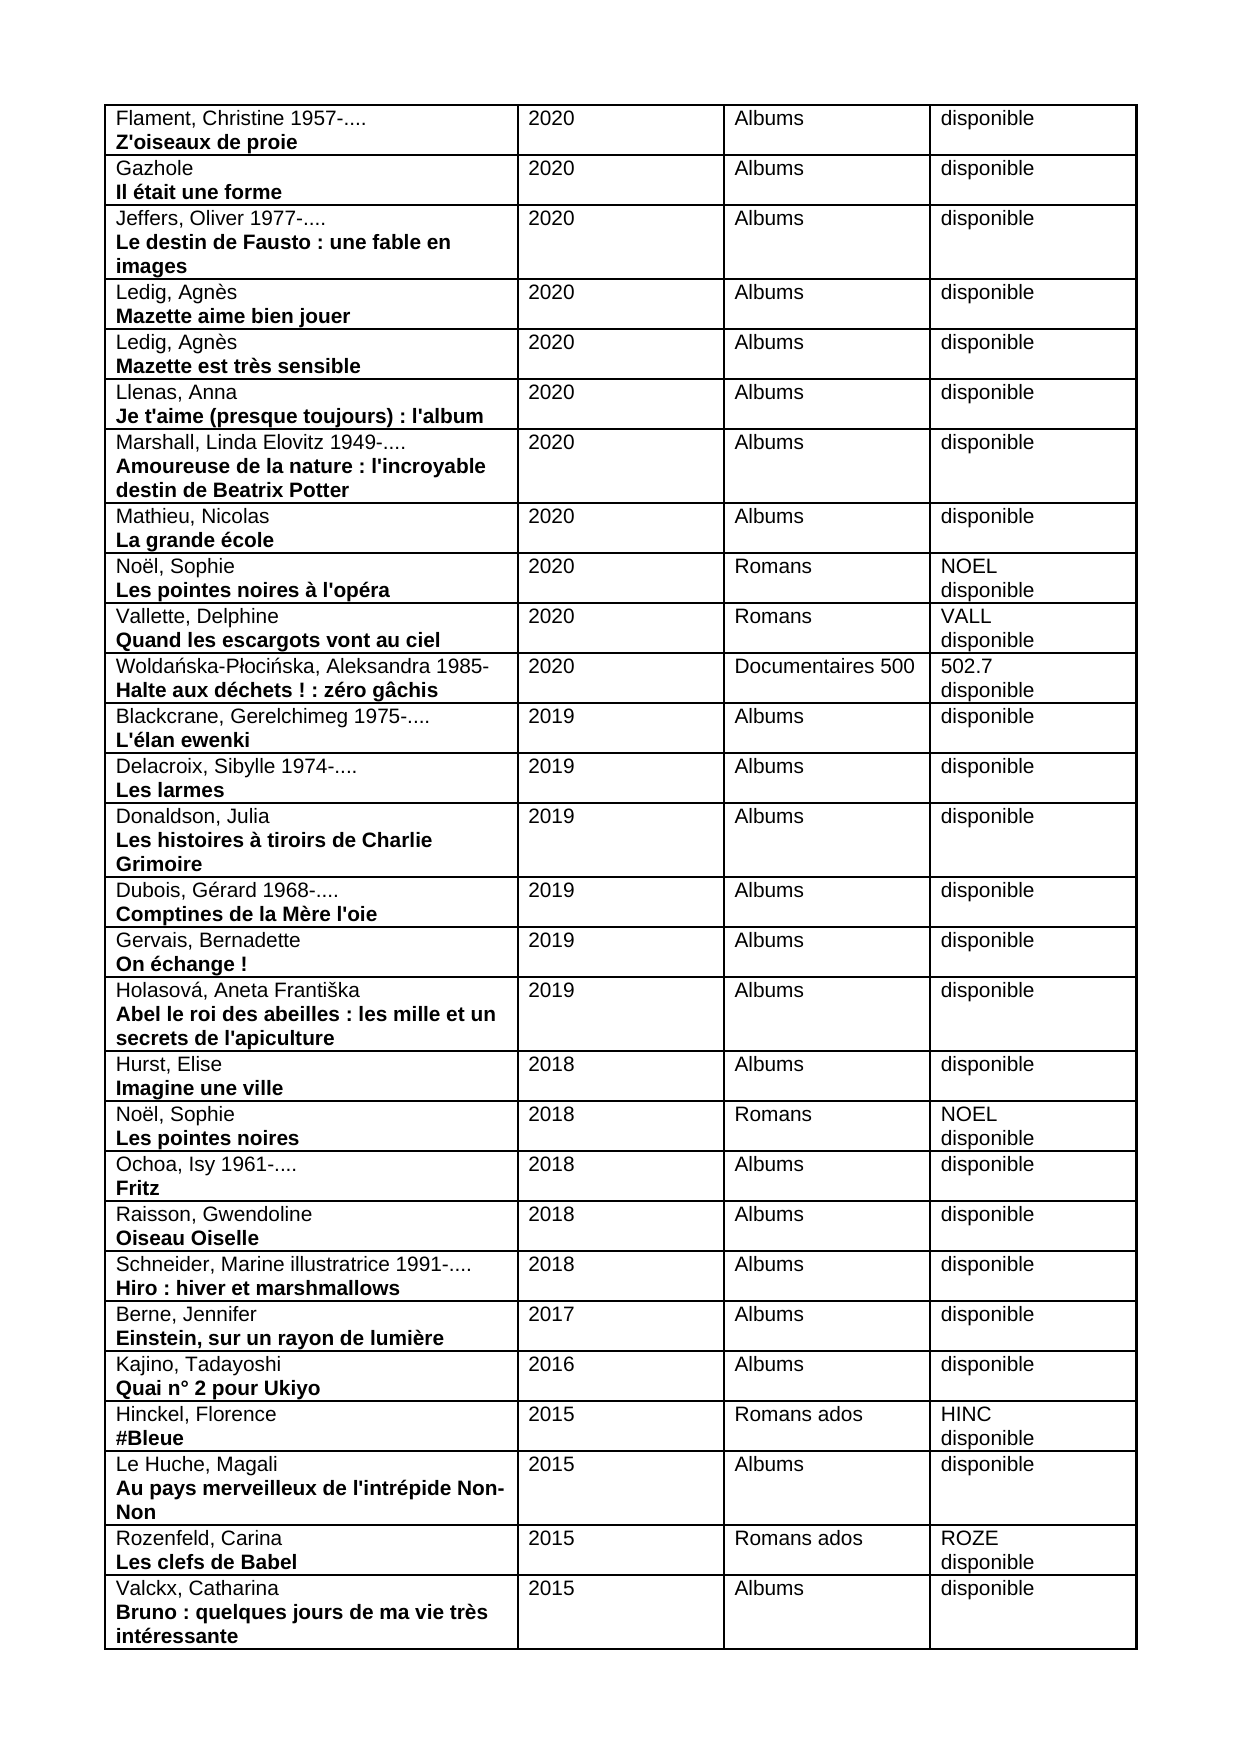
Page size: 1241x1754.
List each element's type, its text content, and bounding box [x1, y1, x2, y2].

table_cell Albums [725, 1202, 929, 1250]
table_cell Albums [725, 754, 929, 802]
table_cell 2019 [519, 978, 723, 1050]
table_cell 2020 [519, 206, 723, 278]
table_cell 2020 [519, 654, 723, 702]
table_cell disponible [931, 330, 1135, 378]
table_cell disponible [931, 280, 1135, 328]
table_cell 2019 [519, 928, 723, 976]
table_cell Albums [725, 1052, 929, 1100]
table_cell 2019 [519, 754, 723, 802]
table_cell Delacroix, Sibylle 1974-.... Les larmes [106, 754, 517, 802]
table_cell Albums [725, 206, 929, 278]
table_cell 2016 [519, 1352, 723, 1400]
table_cell Albums [725, 280, 929, 328]
table_cell 2019 [519, 878, 723, 926]
table_cell 502.7 disponible [931, 654, 1135, 702]
table_cell Ochoa, Isy 1961-.... Fritz [106, 1152, 517, 1200]
table_cell disponible [931, 1452, 1135, 1524]
table_cell 2020 [519, 604, 723, 652]
table_cell 2018 [519, 1152, 723, 1200]
table_cell Donaldson, Julia Les histoires à tiroirs de Charlie Grimoire [106, 804, 517, 876]
table_cell disponible [931, 1202, 1135, 1250]
table_cell disponible [931, 804, 1135, 876]
table_cell Holasová, Aneta Františka Abel le roi des abeilles : les mille et un secrets de l'apiculture [106, 978, 517, 1050]
table_cell 2020 [519, 430, 723, 502]
table_cell disponible [931, 704, 1135, 752]
table_cell disponible [931, 1576, 1135, 1648]
table_cell Albums [725, 878, 929, 926]
table_cell Albums [725, 1152, 929, 1200]
table_cell Albums [725, 504, 929, 552]
table_cell ROZE disponible [931, 1526, 1135, 1574]
table_cell 2018 [519, 1052, 723, 1100]
table_cell 2015 [519, 1526, 723, 1574]
table_cell disponible [931, 754, 1135, 802]
table_cell Albums [725, 106, 929, 154]
table_cell Albums [725, 1576, 929, 1648]
table_cell Romans [725, 554, 929, 602]
table_cell Noël, Sophie Les pointes noires à l'opéra [106, 554, 517, 602]
table_cell Albums [725, 804, 929, 876]
table_cell disponible [931, 928, 1135, 976]
table_cell Albums [725, 1302, 929, 1350]
table_cell Albums [725, 928, 929, 976]
table_cell Romans [725, 1102, 929, 1150]
table_cell 2015 [519, 1576, 723, 1648]
table_cell 2019 [519, 804, 723, 876]
table_cell Llenas, Anna Je t'aime (presque toujours) : l'album [106, 380, 517, 428]
table_cell Berne, Jennifer Einstein, sur un rayon de lumière [106, 1302, 517, 1350]
table_cell NOEL disponible [931, 1102, 1135, 1150]
table_cell 2015 [519, 1402, 723, 1450]
table_cell Woldańska-Płocińska, Aleksandra 1985- Halte aux déchets ! : zéro gâchis [106, 654, 517, 702]
table_cell Marshall, Linda Elovitz 1949-.... Amoureuse de la nature : l'incroyable destin de Beatrix Potter [106, 430, 517, 502]
table_cell 2020 [519, 380, 723, 428]
table_cell Ledig, Agnès Mazette est très sensible [106, 330, 517, 378]
table_cell disponible [931, 156, 1135, 204]
table_cell Albums [725, 430, 929, 502]
table_cell Romans [725, 604, 929, 652]
table_cell disponible [931, 978, 1135, 1050]
table_cell Vallette, Delphine Quand les escargots vont au ciel [106, 604, 517, 652]
table_cell 2015 [519, 1452, 723, 1524]
table_cell Hinckel, Florence #Bleue [106, 1402, 517, 1450]
table_cell Albums [725, 330, 929, 378]
table_cell disponible [931, 1352, 1135, 1400]
table_cell Albums [725, 1452, 929, 1524]
table_cell disponible [931, 1052, 1135, 1100]
table_cell Dubois, Gérard 1968-.... Comptines de la Mère l'oie [106, 878, 517, 926]
table_cell Rozenfeld, Carina Les clefs de Babel [106, 1526, 517, 1574]
table_cell VALL disponible [931, 604, 1135, 652]
table_cell disponible [931, 504, 1135, 552]
table_cell disponible [931, 1302, 1135, 1350]
table_cell disponible [931, 206, 1135, 278]
table_cell 2019 [519, 704, 723, 752]
table_cell Ledig, Agnès Mazette aime bien jouer [106, 280, 517, 328]
table_cell 2020 [519, 156, 723, 204]
table_cell disponible [931, 1152, 1135, 1200]
table_cell Romans ados [725, 1526, 929, 1574]
table_cell Albums [725, 380, 929, 428]
table_cell Le Huche, Magali Au pays merveilleux de l'intrépide Non-Non [106, 1452, 517, 1524]
table_cell 2020 [519, 106, 723, 154]
table_cell Gervais, Bernadette On échange ! [106, 928, 517, 976]
table_cell Raisson, Gwendoline Oiseau Oiselle [106, 1202, 517, 1250]
table_cell disponible [931, 878, 1135, 926]
table_cell Noël, Sophie Les pointes noires [106, 1102, 517, 1150]
table_cell disponible [931, 430, 1135, 502]
table_cell Valckx, Catharina Bruno : quelques jours de ma vie très intéressante [106, 1576, 517, 1648]
table_cell Albums [725, 156, 929, 204]
table_cell 2020 [519, 330, 723, 378]
table_cell 2020 [519, 280, 723, 328]
table_cell 2018 [519, 1102, 723, 1150]
table_cell 2017 [519, 1302, 723, 1350]
table_cell Flament, Christine 1957-.... Z'oiseaux de proie [106, 106, 517, 154]
table_cell 2020 [519, 504, 723, 552]
table_cell Romans ados [725, 1402, 929, 1450]
table_cell disponible [931, 380, 1135, 428]
table_cell Albums [725, 978, 929, 1050]
table_cell Albums [725, 1252, 929, 1300]
table_cell NOEL disponible [931, 554, 1135, 602]
table_cell Blackcrane, Gerelchimeg 1975-.... L'élan ewenki [106, 704, 517, 752]
table_cell Schneider, Marine illustratrice 1991-.... Hiro : hiver et marshmallows [106, 1252, 517, 1300]
table_cell disponible [931, 106, 1135, 154]
table_cell Gazhole Il était une forme [106, 156, 517, 204]
table_cell Jeffers, Oliver 1977-.... Le destin de Fausto : une fable en images [106, 206, 517, 278]
table_cell Mathieu, Nicolas La grande école [106, 504, 517, 552]
table_cell Documentaires 500 [725, 654, 929, 702]
table_cell HINC disponible [931, 1402, 1135, 1450]
table_cell 2018 [519, 1202, 723, 1250]
table_cell Kajino, Tadayoshi Quai n° 2 pour Ukiyo [106, 1352, 517, 1400]
table_cell disponible [931, 1252, 1135, 1300]
table_cell 2020 [519, 554, 723, 602]
table_cell 2018 [519, 1252, 723, 1300]
table_cell Hurst, Elise Imagine une ville [106, 1052, 517, 1100]
table_cell Albums [725, 1352, 929, 1400]
table_cell Albums [725, 704, 929, 752]
